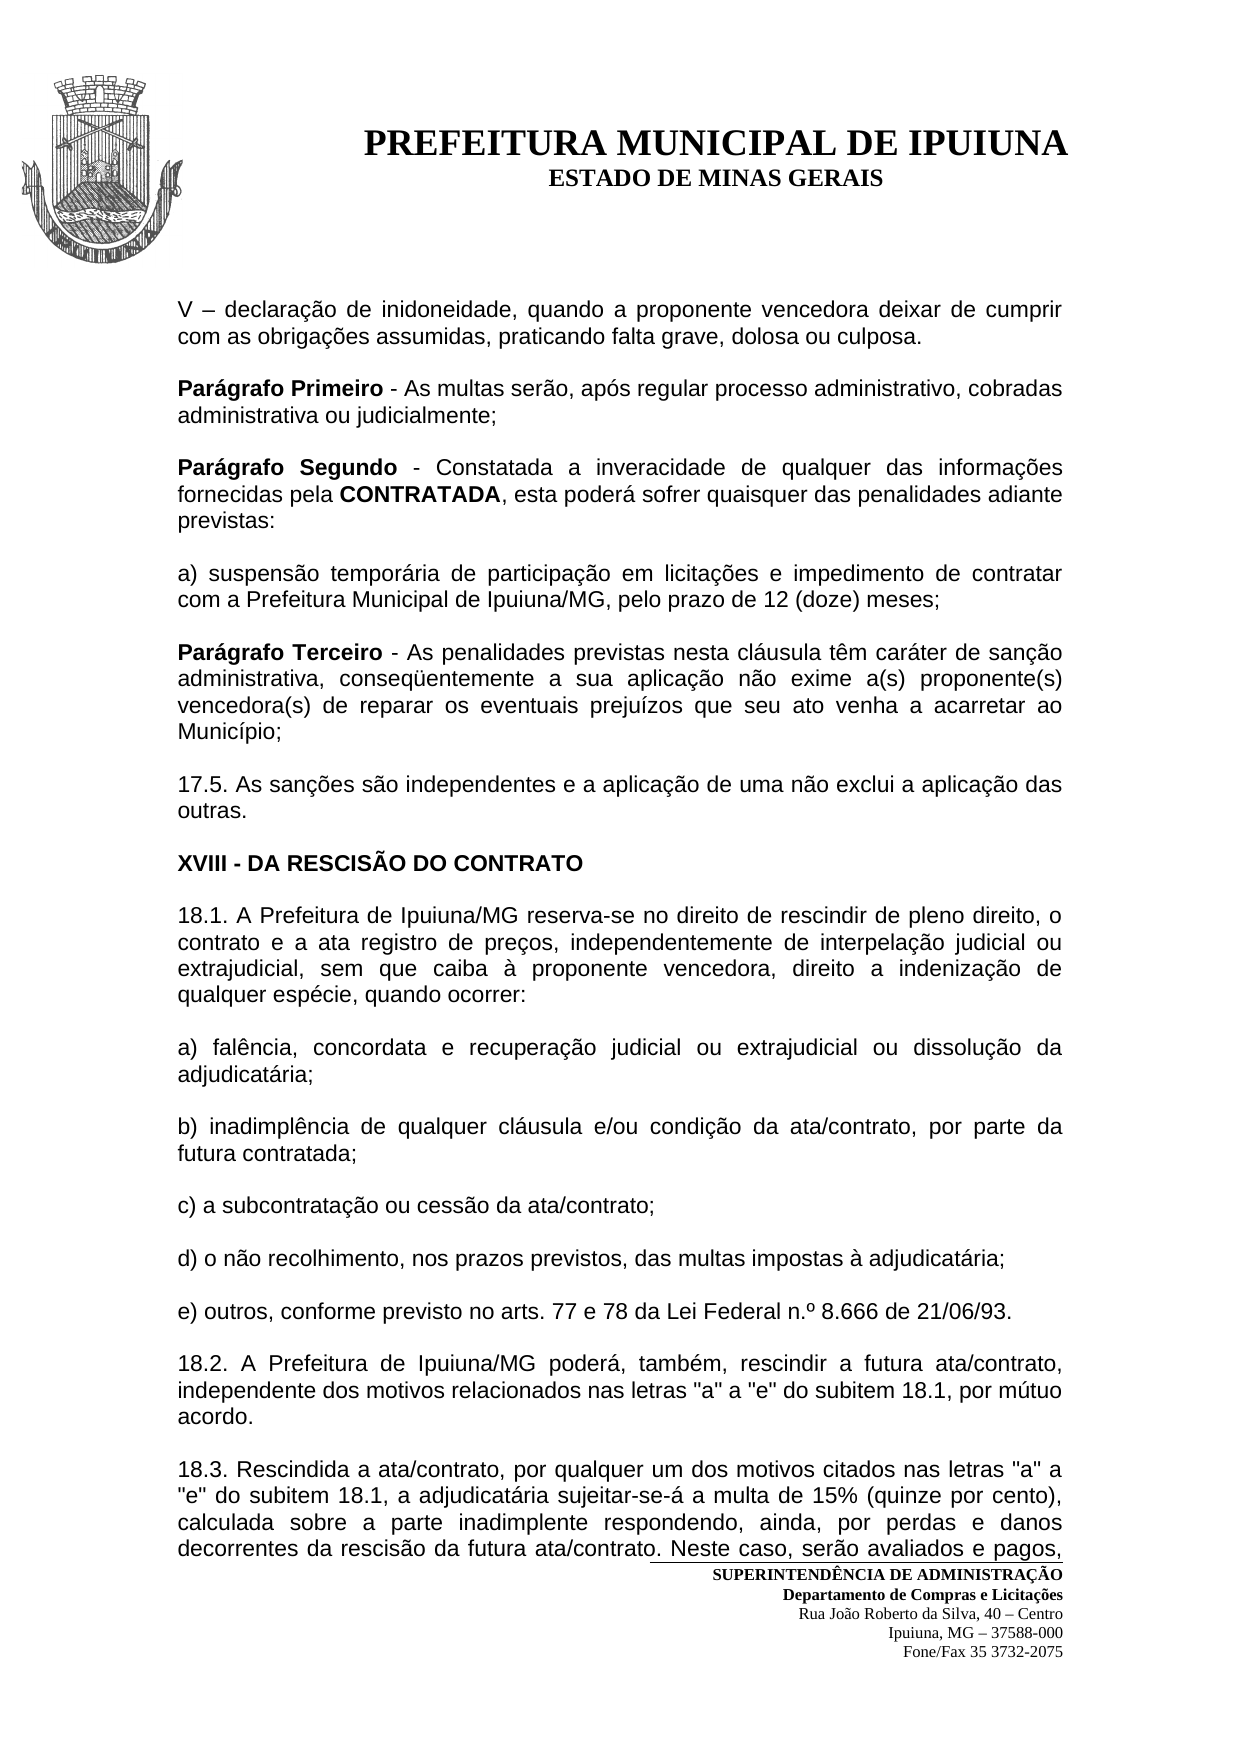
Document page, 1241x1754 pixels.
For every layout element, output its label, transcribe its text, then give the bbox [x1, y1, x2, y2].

text a) suspensão temporária de participação em licitações e impedimento de contratar com a Prefeitura Municipal de Ipuiuna/MG, pelo prazo de 12 (doze) meses; [177, 560, 1063, 612]
text e) outros, conforme previsto no arts. 77 e 78 da Lei Federal n.º 8.666 de 21/06/93. [177, 1298, 1063, 1324]
text Parágrafo Primeiro - As multas serão, após regular processo administrativo, cobradas administrativa ou judicialmente; [177, 375, 1063, 428]
picture [21, 73, 183, 268]
text 17.5. As sanções são independentes e a aplicação de uma não exclui a aplicação das outras. [177, 771, 1063, 823]
text Parágrafo Terceiro - As penalidades previstas nesta cláusula têm caráter de sanção administrativa, conseqüentemente a sua aplicação não exime a(s) proponente(s) vencedora(s) de reparar os eventuais prejuízos que seu ato venha a acarretar ao Município; [177, 639, 1063, 744]
text c) a subcontratação ou cessão da ata/contrato; [177, 1192, 1063, 1219]
text 18.1. A Prefeitura de Ipuiuna/MG reserva-se no direito de rescindir de pleno direito, o contrato e a ata registro de preços, independentemente de interpelação judicial ou extrajudicial, sem que caiba à proponente vencedora, direito a indenização de qualquer espécie, quando ocorrer: [177, 902, 1063, 1008]
text Parágrafo Segundo - Constatada a inveracidade de qualquer das informações fornecidas pela CONTRATADA, esta poderá sofrer quaisquer das penalidades adiante previstas: [177, 454, 1063, 533]
text 18.2. A Prefeitura de Ipuiuna/MG poderá, também, rescindir a futura ata/contrato, independente dos motivos relacionados nas letras "a" a "e" do subitem 18.1, por mútuo acordo. [177, 1350, 1063, 1429]
text d) o não recolhimento, nos prazos previstos, das multas impostas à adjudicatária; [177, 1245, 1063, 1271]
text XVIII - DA RESCISÃO DO CONTRATO [177, 850, 1063, 876]
text a) falência, concordata e recuperação judicial ou extrajudicial ou dissolução da adjudicatária; [177, 1034, 1063, 1087]
text b) inadimplência de qualquer cláusula e/ou condição da ata/contrato, por parte da futura contratada; [177, 1113, 1063, 1166]
text V – declaração de inidoneidade, quando a proponente vencedora deixar de cumprir com as obrigações assumidas, praticando falta grave, dolosa ou culposa. [177, 296, 1063, 349]
